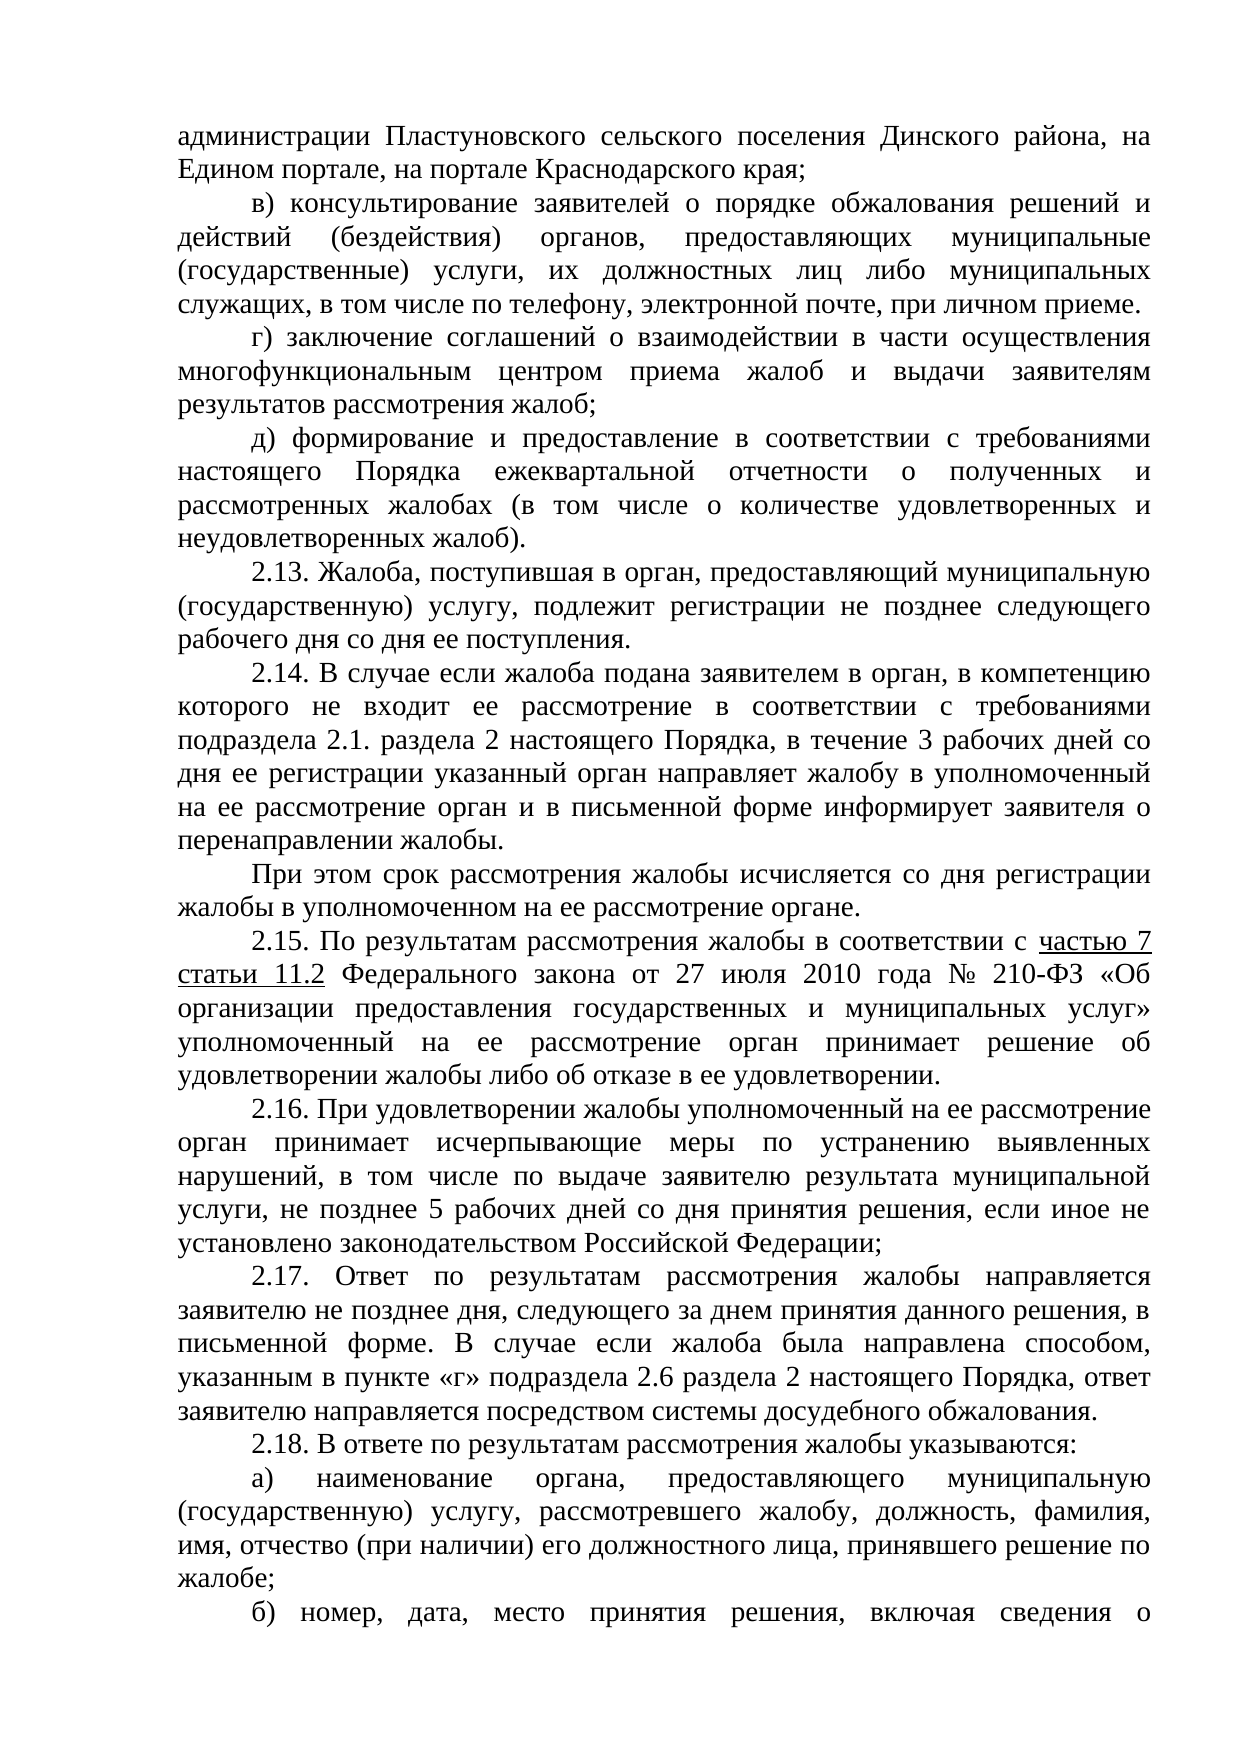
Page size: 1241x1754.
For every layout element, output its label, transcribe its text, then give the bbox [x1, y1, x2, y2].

text 2.15. По результатам рассмотрения жалобы в соответствии с частью 7 статьи 11.2 Федерального закона от 27 июля 2010 года № 210-ФЗ «Об организации предоставления государственных и муниципальных услуг» уполномоченный на ее рассмотрение орган принимает решение об удовлетворении жалобы либо об отказе в ее удовлетворении. [177, 923, 1152, 1091]
text 2.14. В случае если жалоба подана заявителем в орган, в компетенцию которого не входит ее рассмотрение в соответствии с требованиями подраздела 2.1. раздела 2 настоящего Порядка, в течение 3 рабочих дней со дня ее регистрации указанный орган направляет жалобу в уполномоченный на ее рассмотрение орган и в письменной форме информирует заявителя о перенаправлении жалобы. [177, 655, 1152, 856]
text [177, 1594, 1152, 1627]
text 2.16. При удовлетворении жалобы уполномоченный на ее рассмотрение орган принимает исчерпывающие меры по устранению выявленных нарушений, в том числе по выдаче заявителю результата муниципальной услуги, не позднее 5 рабочих дней со дня принятия решения, если иное не установлено законодательством Российской Федерации; [177, 1091, 1152, 1258]
text в) консультирование заявителей о порядке обжалования решений и действий (бездействия) органов, предоставляющих муниципальные (государственные) услуги, их должностных лиц либо муниципальных служащих, в том числе по телефону, электронной почте, при личном приеме. [177, 185, 1152, 319]
text г) заключение соглашений о взаимодействии в части осуществления многофункциональным центром приема жалоб и выдачи заявителям результатов рассмотрения жалоб; [177, 319, 1152, 420]
text 2.17. Ответ по результатам рассмотрения жалобы направляется заявителю не позднее дня, следующего за днем принятия данного решения, в письменной форме. В случае если жалоба была направлена способом, указанным в пункте «г» подраздела 2.6 раздела 2 настоящего Порядка, ответ заявителю направляется посредством системы досудебного обжалования. [177, 1258, 1152, 1426]
text При этом срок рассмотрения жалобы исчисляется со дня регистрации жалобы в уполномоченном на ее рассмотрение органе. [177, 856, 1152, 923]
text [177, 118, 1152, 185]
text 2.13. Жалоба, поступившая в орган, предоставляющий муниципальную (государственную) услугу, подлежит регистрации не позднее следующего рабочего дня со дня ее поступления. [177, 554, 1152, 655]
text 2.18. В ответе по результатам рассмотрения жалобы указываются: [177, 1426, 1152, 1460]
text д) формирование и предоставление в соответствии с требованиями настоящего Порядка ежеквартальной отчетности о полученных и рассмотренных жалобах (в том числе о количестве удовлетворенных и неудовлетворенных жалоб). [177, 420, 1152, 554]
text а) наименование органа, предоставляющего муниципальную (государственную) услугу, рассмотревшего жалобу, должность, фамилия, имя, отчество (при наличии) его должностного лица, принявшего решение по жалобе; [177, 1460, 1152, 1594]
